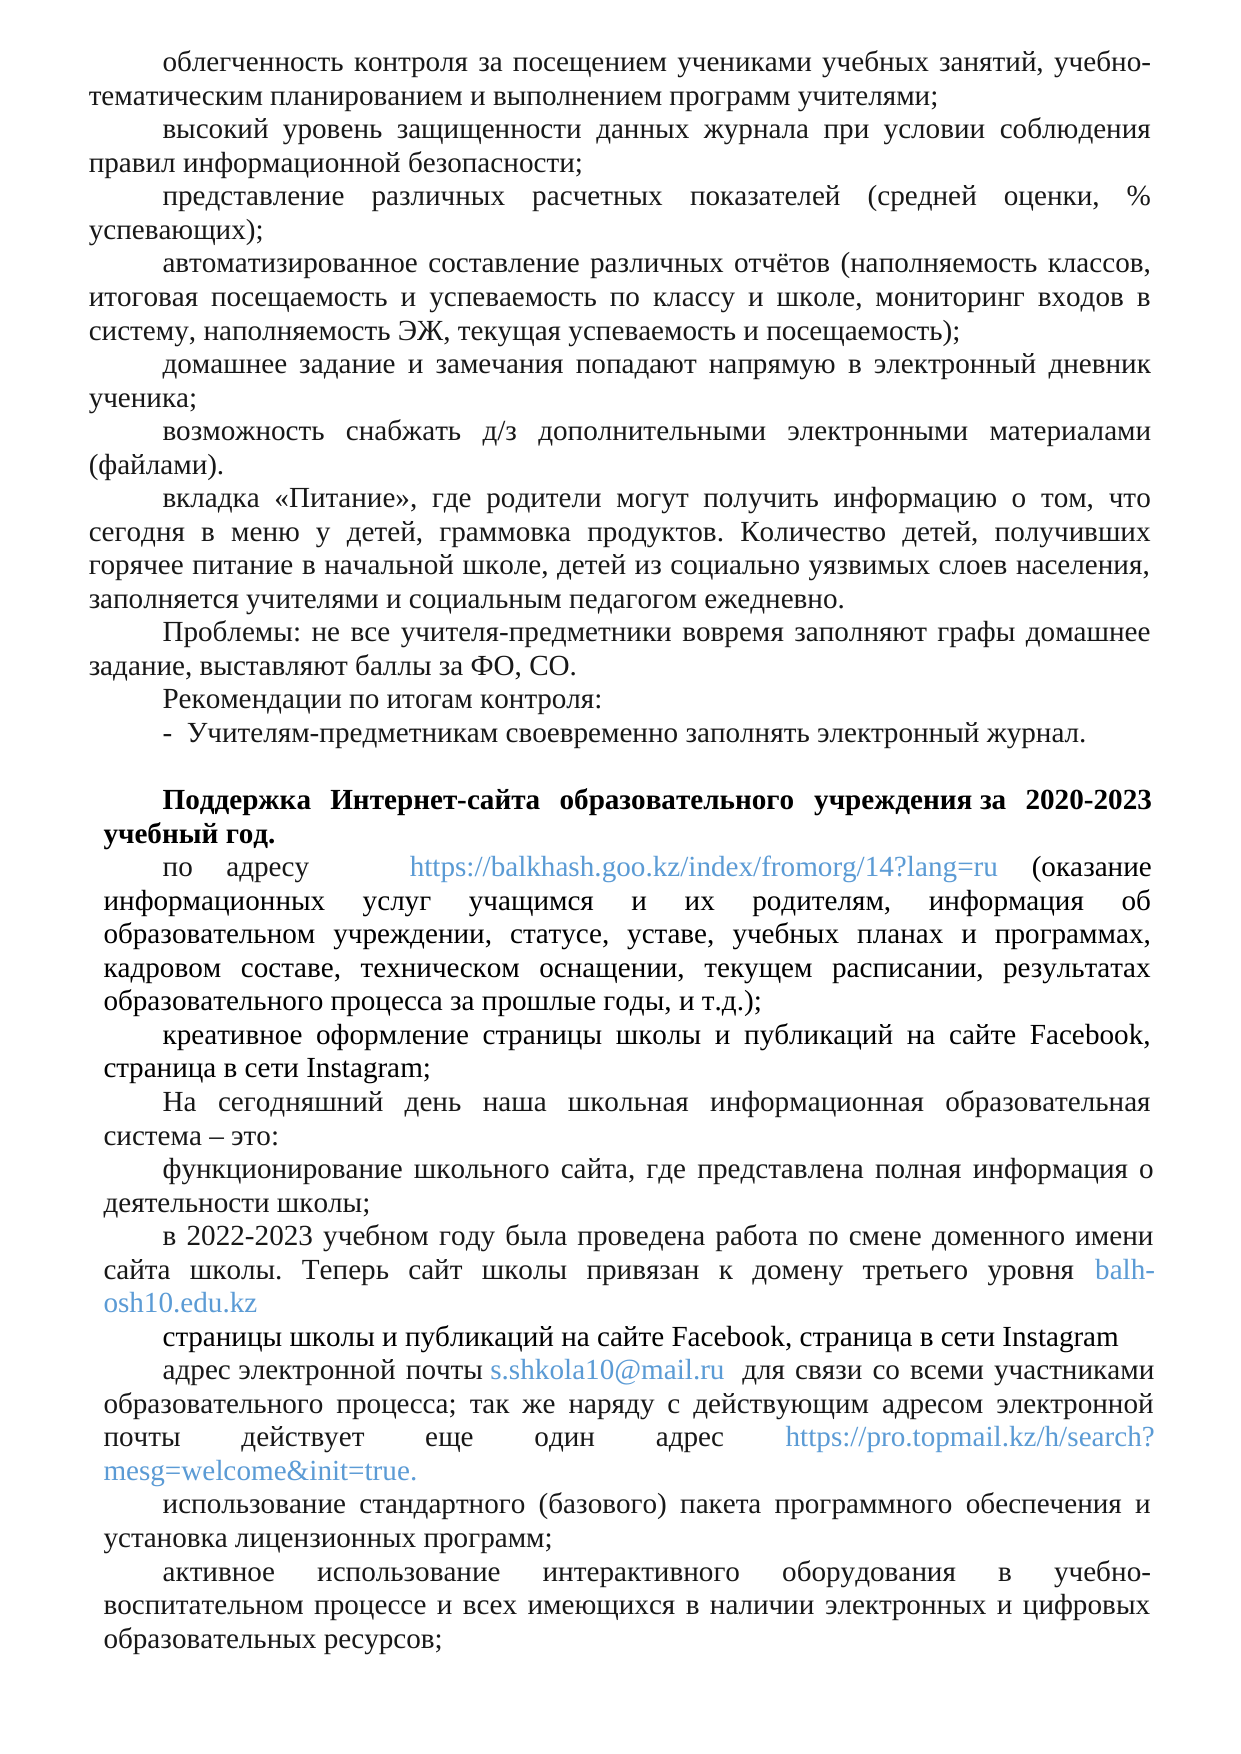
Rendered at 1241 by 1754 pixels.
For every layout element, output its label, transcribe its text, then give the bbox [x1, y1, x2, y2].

text автоматизированное составление различных отчётов (наполняемость классов, итоговая посещаемость и успеваемость по классу и школе, мониторинг входов в систему, наполняемость ЭЖ, текущая успеваемость и посещаемость); [88, 246, 1152, 346]
text облегченность контроля за посещением учениками учебных занятий, учебно-тематическим планированием и выполнением программ учителями; [88, 44, 1152, 111]
text возможность снабжать д/з дополнительными электронными материалами (файлами). [88, 413, 1152, 480]
text использование стандартного (базового) пакета программного обеспечения и установка лицензионных программ; [103, 1487, 1152, 1554]
text функционирование школьного сайта, где представлена полная информация о деятельности школы; [103, 1151, 1155, 1218]
text - Учителям-предметникам своевременно заполнять электронный журнал. [88, 715, 1152, 749]
text адрес электронной почты s.shkola10@mail.ru для связи со всеми участниками образовательного процесса; так же наряду с действующим адресом электронной почты действует еще один адрес https://pro.topmail.kz/h/search?mesg=welcome&init=true. [103, 1352, 1155, 1487]
text креативное оформление страницы школы и публикаций на сайте Facebook, страница в сети Instagram; [103, 1017, 1152, 1084]
text домашнее задание и замечания попадают напрямую в электронный дневник ученика; [88, 346, 1152, 413]
text Проблемы: не все учителя-предметники вовремя заполняют графы домашнее задание, выставляют баллы за ФО, СО. [88, 614, 1152, 682]
text Поддержка Интернет-сайта образовательного учреждения за 2020-2023 учебный год. [103, 782, 1152, 849]
text Рекомендации по итогам контроля: [88, 682, 1152, 715]
text по адресу https://balkhash.goo.kz/index/fromorg/14?lang=ru (оказание информационных услуг учащимся и их родителям, информация об образовательном учреждении, статусе, уставе, учебных планах и программах, кадровом составе, техническом оснащении, текущем расписании, результатах образовательного процесса за прошлые годы, и т.д.); [103, 849, 1152, 1017]
text высокий уровень защищенности данных журнала при условии соблюдения правил информационной безопасности; [88, 111, 1152, 178]
text вкладка «Питание», где родители могут получить информацию о том, что сегодня в меню у детей, граммовка продуктов. Количество детей, получивших горячее питание в начальной школе, детей из социально уязвимых слоев населения, заполняется учителями и социальным педагогом ежедневно. [88, 480, 1152, 614]
text представление различных расчетных показателей (средней оценки, % успевающих); [88, 178, 1152, 246]
text На сегодняшний день наша школьная информационная образовательная система – это: [103, 1084, 1152, 1151]
text в 2022-2023 учебном году была проведена работа по смене доменного имени сайта школы. Теперь сайт школы привязан к домену третьего уровня balh-osh10.edu.kz [103, 1218, 1155, 1319]
text страницы школы и публикаций на сайте Facebook, страница в сети Instagram [103, 1319, 1155, 1352]
text активное использование интерактивного оборудования в учебно-воспитательном процессе и всех имеющихся в наличии электронных и цифровых образовательных ресурсов; [103, 1554, 1152, 1654]
